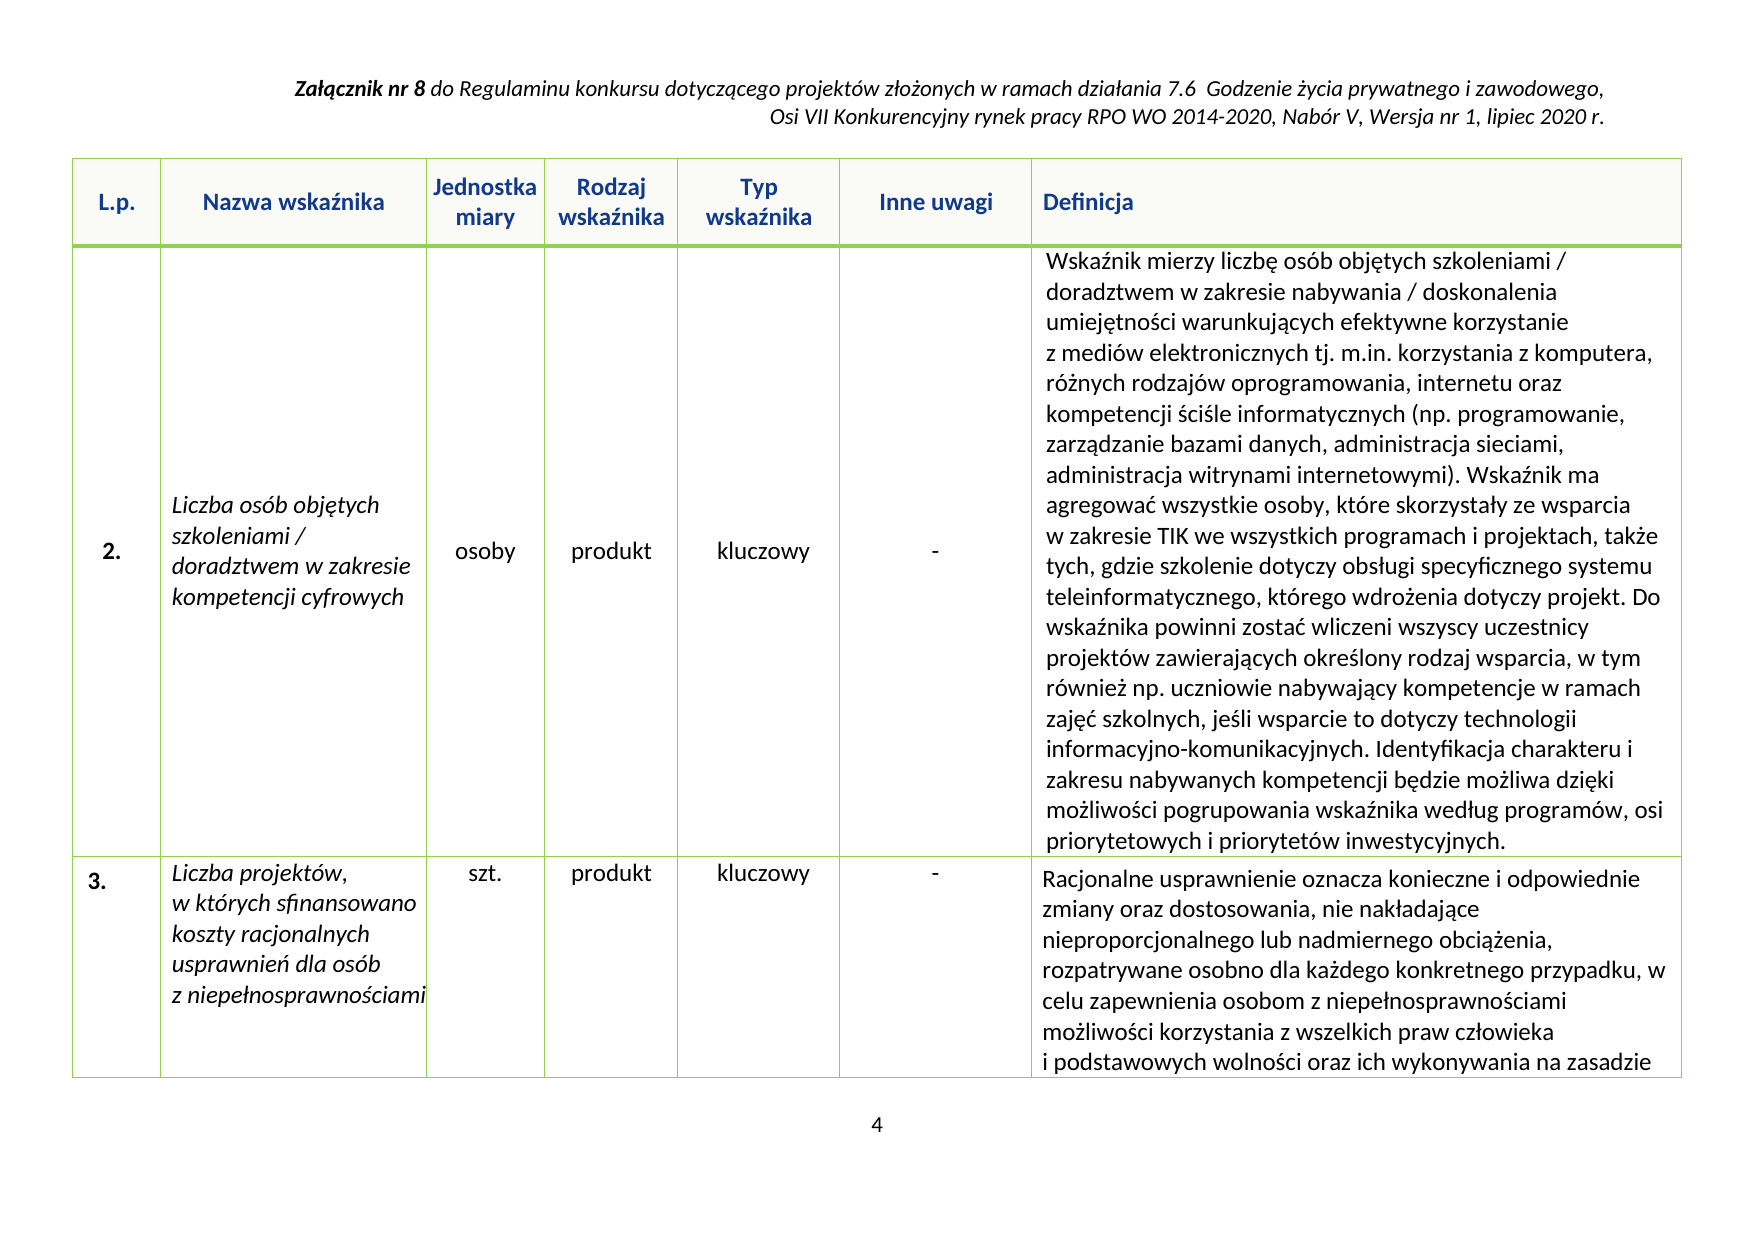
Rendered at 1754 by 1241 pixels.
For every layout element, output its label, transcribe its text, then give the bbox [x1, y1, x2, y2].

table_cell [1032, 857, 1681, 1077]
table_header Definicja [1032, 159, 1681, 244]
table_cell kluczowy [678, 248, 839, 856]
table_cell szt. [427, 857, 544, 1077]
table_cell 3. [73, 857, 160, 1077]
table_header Nazwa wskaźnika [161, 159, 426, 244]
table_header Inne uwagi [840, 159, 1031, 244]
table_cell Wskaźnik mierzy liczbę osób objętych szkoleniami / doradztwem w zakresie nabywania / doskonalenia umiejętności warunkujących efektywne korzystanie z mediów elektronicznych tj. m.in. korzystania z komputera, różnych rodzajów oprogramowania, internetu oraz kompetencji ściśle informatycznych (np. programowanie, zarządzanie bazami danych, administracja sieciami, administracja witrynami internetowymi). Wskaźnik ma agregować wszystkie osoby, które skorzystały ze wsparcia w zakresie TIK we wszystkich programach i projektach, także tych, gdzie szkolenie dotyczy obsługi specyficznego systemu teleinformatycznego, którego wdrożenia dotyczy projekt. Do wskaźnika powinni zostać wliczeni wszyscy uczestnicy projektów zawierających określony rodzaj wsparcia, w tym również np. uczniowie nabywający kompetencje w ramach zajęć szkolnych, jeśli wsparcie to dotyczy technologii informacyjno-komunikacyjnych. Identyfikacja charakteru i zakresu nabywanych kompetencji będzie możliwa dzięki możliwości pogrupowania wskaźnika według programów, osi priorytetowych i priorytetów inwestycyjnych. [1032, 248, 1681, 856]
table_cell kluczowy [678, 857, 839, 1077]
table_cell produkt [545, 857, 677, 1077]
table_header Rodzaj wskaźnika [545, 159, 677, 244]
table_cell Liczba osób objętych szkoleniami / doradztwem w zakresie kompetencji cyfrowych [161, 248, 426, 856]
table_header Jednostka miary [427, 159, 544, 244]
table_cell osoby [427, 248, 544, 856]
table_header L.p. [73, 159, 160, 244]
table_cell - [840, 857, 1031, 1077]
table_header Typ wskaźnika [678, 159, 839, 244]
table_cell produkt [545, 248, 677, 856]
table_cell 2. [73, 248, 160, 856]
table_cell - [840, 248, 1031, 856]
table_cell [161, 857, 426, 1077]
